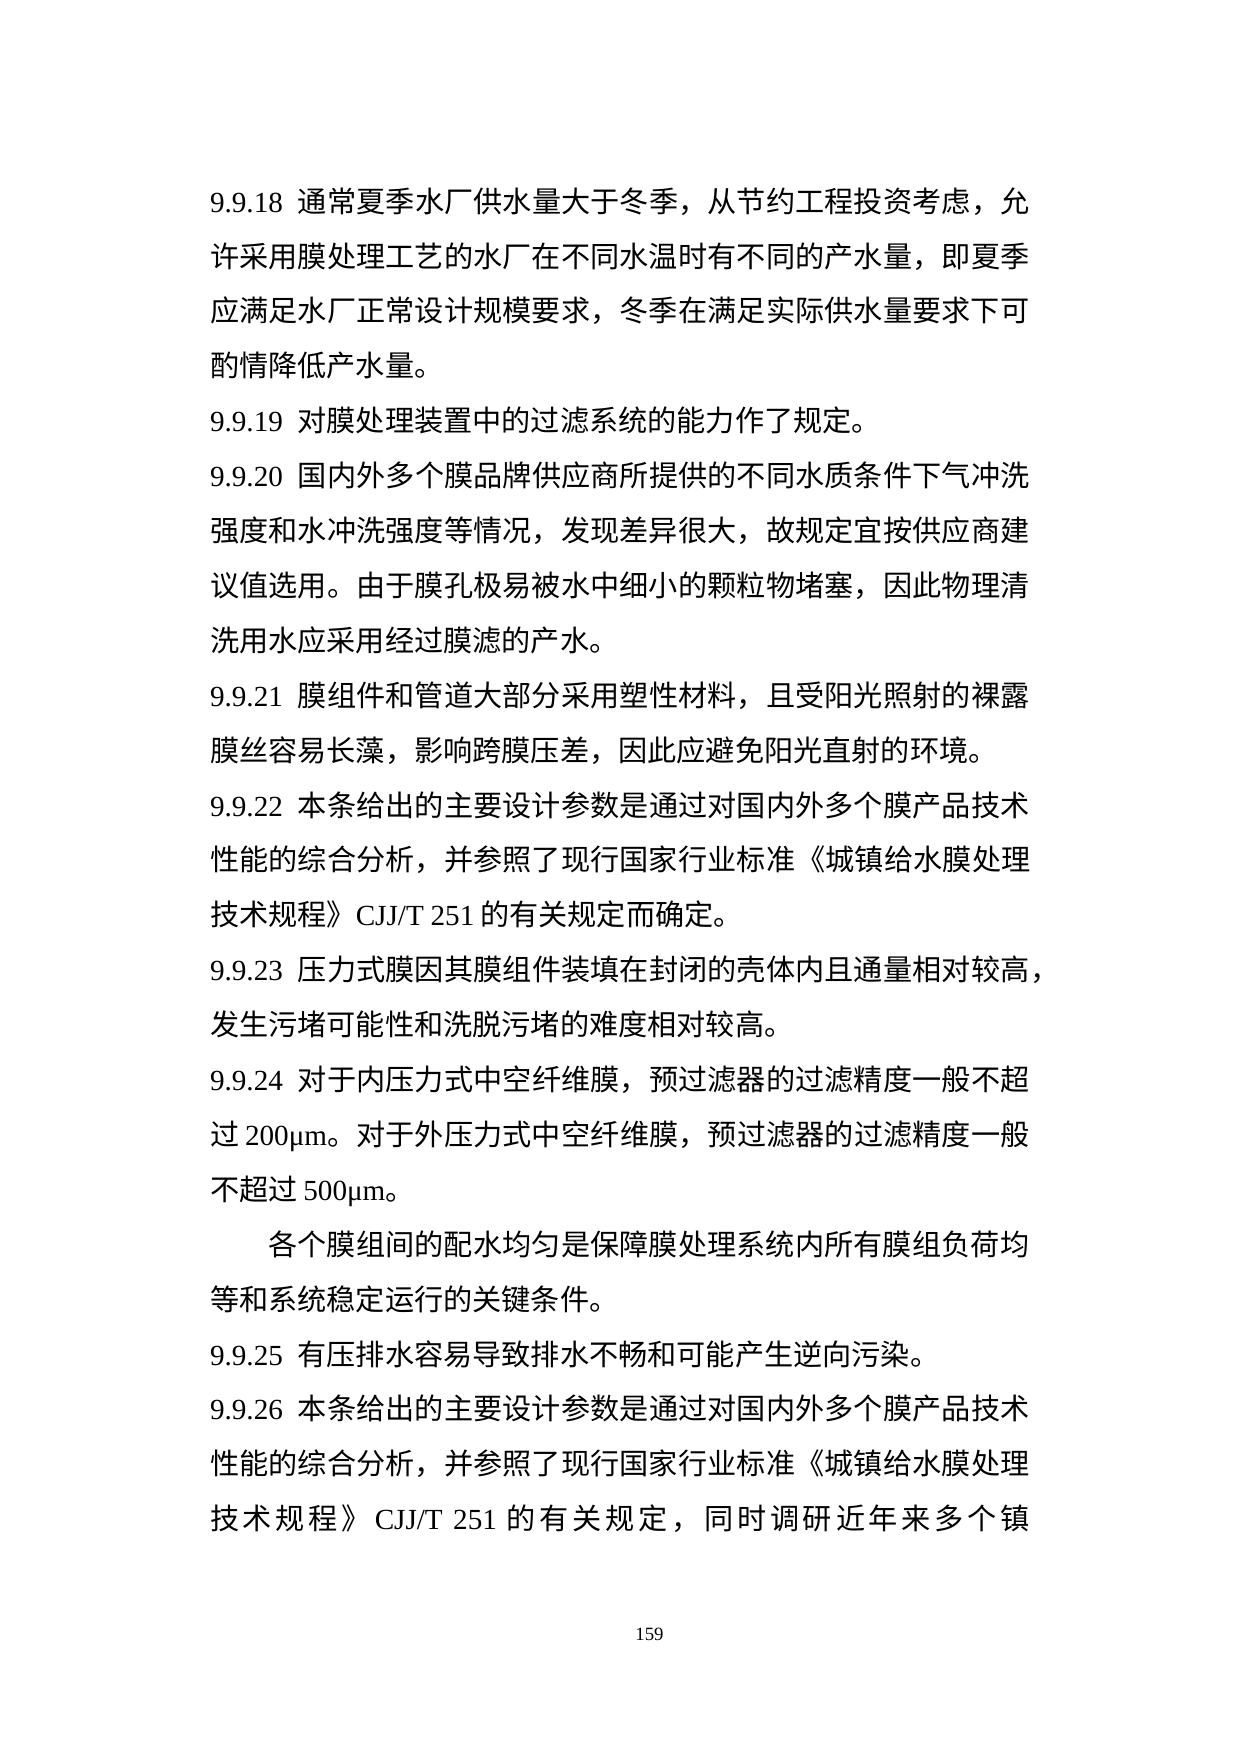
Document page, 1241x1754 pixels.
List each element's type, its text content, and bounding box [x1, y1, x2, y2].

text 9.9.18 通常夏季水厂供水量大于冬季，从节约工程投资考虑，允许采用膜处理工艺的水厂在不同水温时有不同的产水量，即夏季应满足水厂正常设计规模要求，冬季在满足实际供水量要求下可酌情降低产水量。 [210, 178, 1031, 385]
text 9.9.19 对膜处理装置中的过滤系统的能力作了规定。 [210, 398, 1031, 440]
text 9.9.23 压力式膜因其膜组件装填在封闭的壳体内且通量相对较高，发生污堵可能性和洗脱污堵的难度相对较高。 [210, 947, 1031, 1044]
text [210, 1386, 1031, 1538]
text 9.9.20 国内外多个膜品牌供应商所提供的不同水质条件下气冲洗强度和水冲洗强度等情况，发现差异很大，故规定宜按供应商建议值选用。由于膜孔极易被水中细小的颗粒物堵塞，因此物理清洗用水应采用经过膜滤的产水。 [210, 453, 1031, 660]
text 9.9.22 本条给出的主要设计参数是通过对国内外多个膜产品技术性能的综合分析，并参照了现行国家行业标准《城镇给水膜处理技术规程》CJJ/T 251的有关规定而确定。 [210, 782, 1031, 934]
text 各个膜组间的配水均匀是保障膜处理系统内所有膜组负荷均等和系统稳定运行的关键条件。 [210, 1221, 1031, 1318]
text 9.9.24 对于内压力式中空纤维膜，预过滤器的过滤精度一般不超过200μm。对于外压力式中空纤维膜，预过滤器的过滤精度一般不超过500μm。 [210, 1057, 1031, 1209]
text 9.9.25 有压排水容易导致排水不畅和可能产生逆向污染。 [210, 1331, 1031, 1373]
text 9.9.21 膜组件和管道大部分采用塑性材料，且受阳光照射的裸露膜丝容易长藻，影响跨膜压差，因此应避免阳光直射的环境。 [210, 672, 1031, 769]
